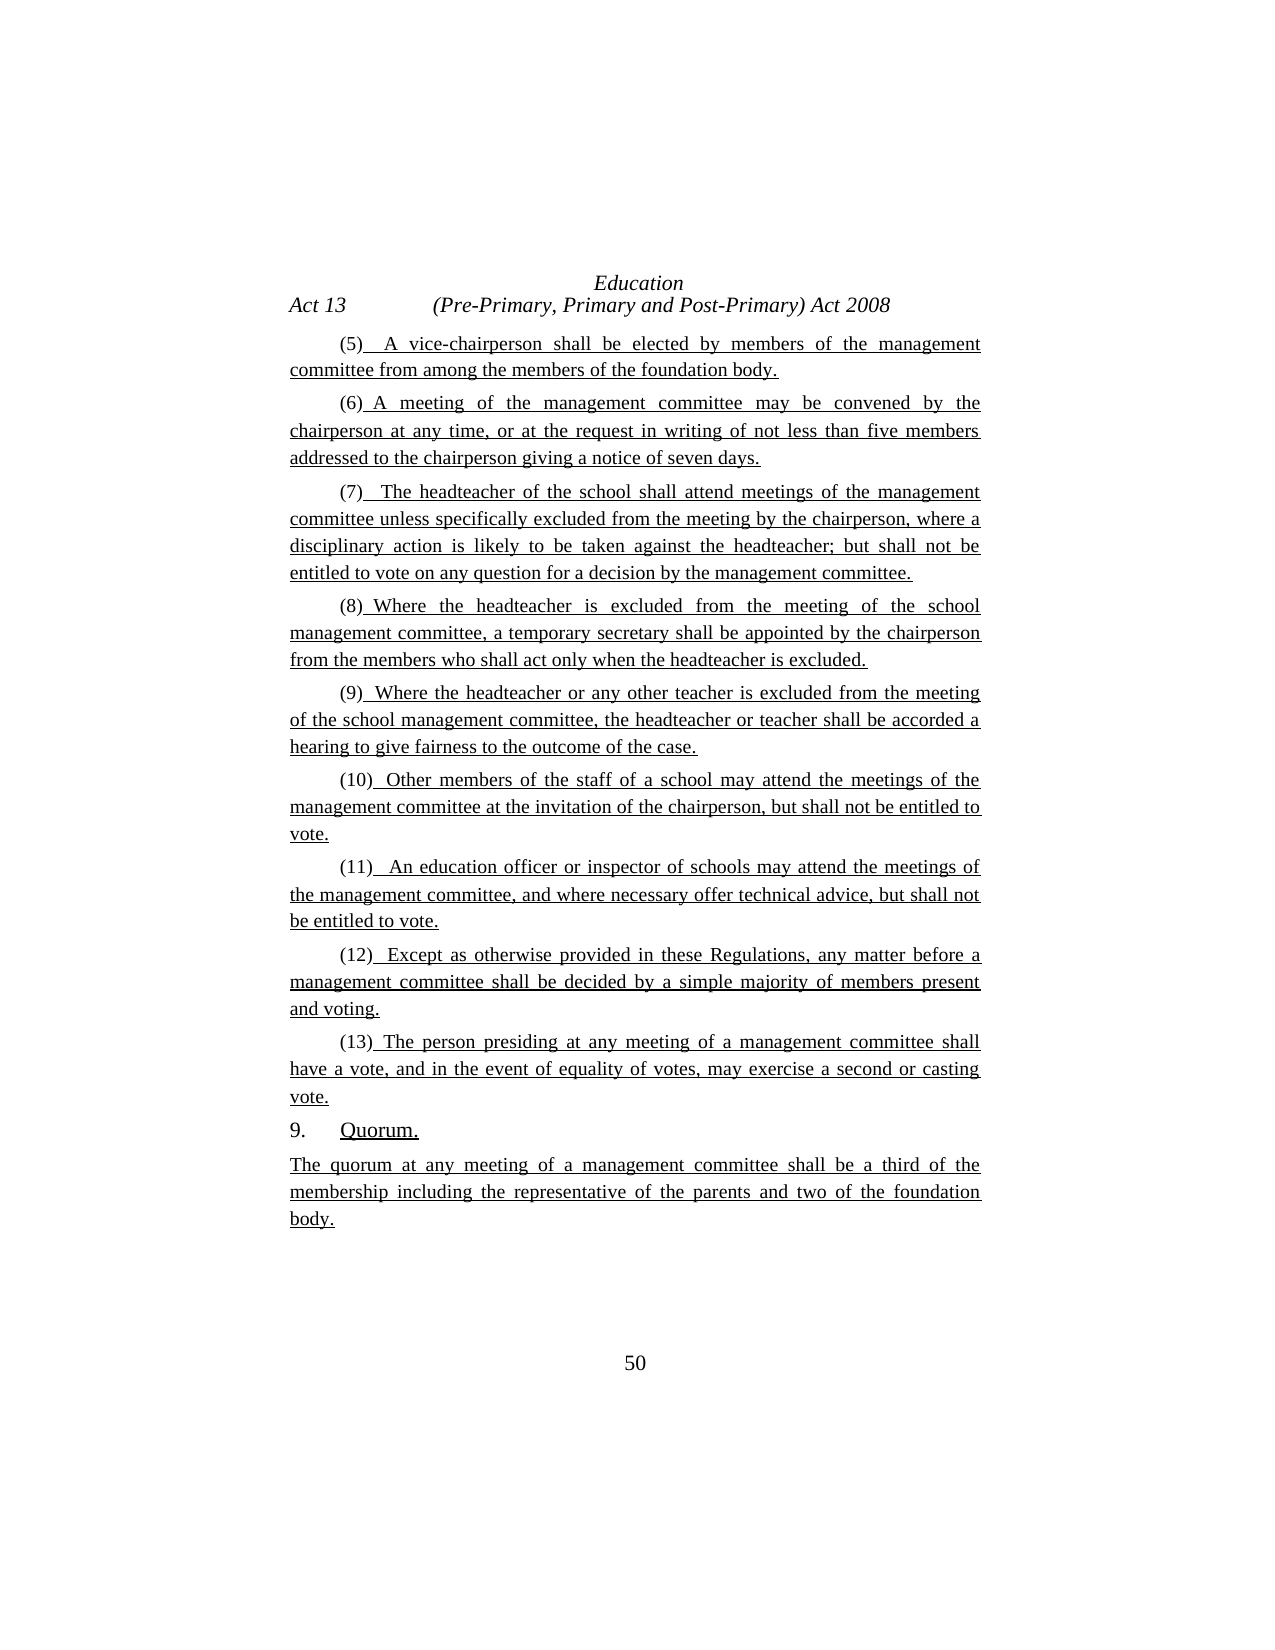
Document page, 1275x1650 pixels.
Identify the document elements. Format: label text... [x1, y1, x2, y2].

list Other members of the staff of a school may attend the meetings of the management committee at the invitation of the chairperson, but shall not be entitled to vote. [289, 816, 981, 846]
text The quorum at any meeting of a management committee shall be a third of the membership including the representative of the parents and two of the foundation body. [289, 1174, 981, 1200]
text 50 [624, 1353, 646, 1375]
list Except as otherwise provided in these Regulations, any matter before a management committee shall be decided by a simple majority of members present and voting. [289, 939, 981, 989]
list Except as otherwise provided in these Regulations, any matter before a management committee shall be decided by a simple majority of members present and voting. [289, 990, 981, 1021]
list A meeting of the management committee may be convened by the chairperson at any time, or at the request in writing of not less than five members addressed to the chairperson giving a notice of seven days. [289, 387, 981, 438]
list The headteacher of the school shall attend meetings of the management committee unless specifically excluded from the meeting by the chairperson, where a disciplinary action is likely to be taken against the headteacher; but shall not be entitled to vote on any question for a decision by the management committee. [289, 555, 981, 584]
list Where the headteacher is excluded from the meeting of the school management committee, a temporary secretary shall be appointed by the chairperson from the members who shall act only when the headteacher is excluded. [289, 591, 981, 641]
list Where the headteacher is excluded from the meeting of the school management committee, a temporary secretary shall be appointed by the chairperson from the members who shall act only when the headteacher is excluded. [289, 642, 981, 672]
text The quorum at any meeting of a management committee shall be a third of the membership including the representative of the parents and two of the foundation body. [289, 1150, 981, 1173]
list A meeting of the management committee may be convened by the chairperson at any time, or at the request in writing of not less than five members addressed to the chairperson giving a notice of seven days. [289, 439, 981, 470]
list The person presiding at any meeting of a management committee shall have a vote, and in the event of equality of votes, may exercise a second or casting vote. [289, 1078, 981, 1109]
list Where the headteacher or any other teacher is excluded from the meeting of the school management committee, the headteacher or teacher shall be accorded a hearing to give fairness to the outcome of the case. [289, 678, 981, 728]
list A vice-chairperson shall be elected by members of the management committee from among the members of the foundation body. [289, 329, 981, 382]
list An education officer or inspector of schools may attend the meetings of the management committee, and where necessary offer technical advice, but shall not be entitled to vote. [289, 903, 981, 933]
list Where the headteacher or any other teacher is excluded from the meeting of the school management committee, the headteacher or teacher shall be accorded a hearing to give fairness to the outcome of the case. [289, 729, 981, 759]
list The headteacher of the school shall attend meetings of the management committee unless specifically excluded from the meeting by the chairperson, where a disciplinary action is likely to be taken against the headteacher; but shall not be entitled to vote on any question for a decision by the management committee. [289, 477, 981, 527]
text Education [291, 273, 988, 295]
list The person presiding at any meeting of a management committee shall have a vote, and in the event of equality of votes, may exercise a second or casting vote. [289, 1026, 981, 1077]
list An education officer or inspector of schools may attend the meetings of the management committee, and where necessary offer technical advice, but shall not be entitled to vote. [289, 852, 981, 902]
text Act 13 (Pre-Primary, Primary and Post-Primary) Act 2008 [289, 295, 988, 317]
text The quorum at any meeting of a management committee shall be a third of the membership including the representative of the parents and two of the foundation body. [289, 1201, 981, 1231]
subtitle Quorum. [289, 1119, 986, 1141]
list Other members of the staff of a school may attend the meetings of the management committee at the invitation of the chairperson, but shall not be entitled to vote. [289, 765, 981, 815]
